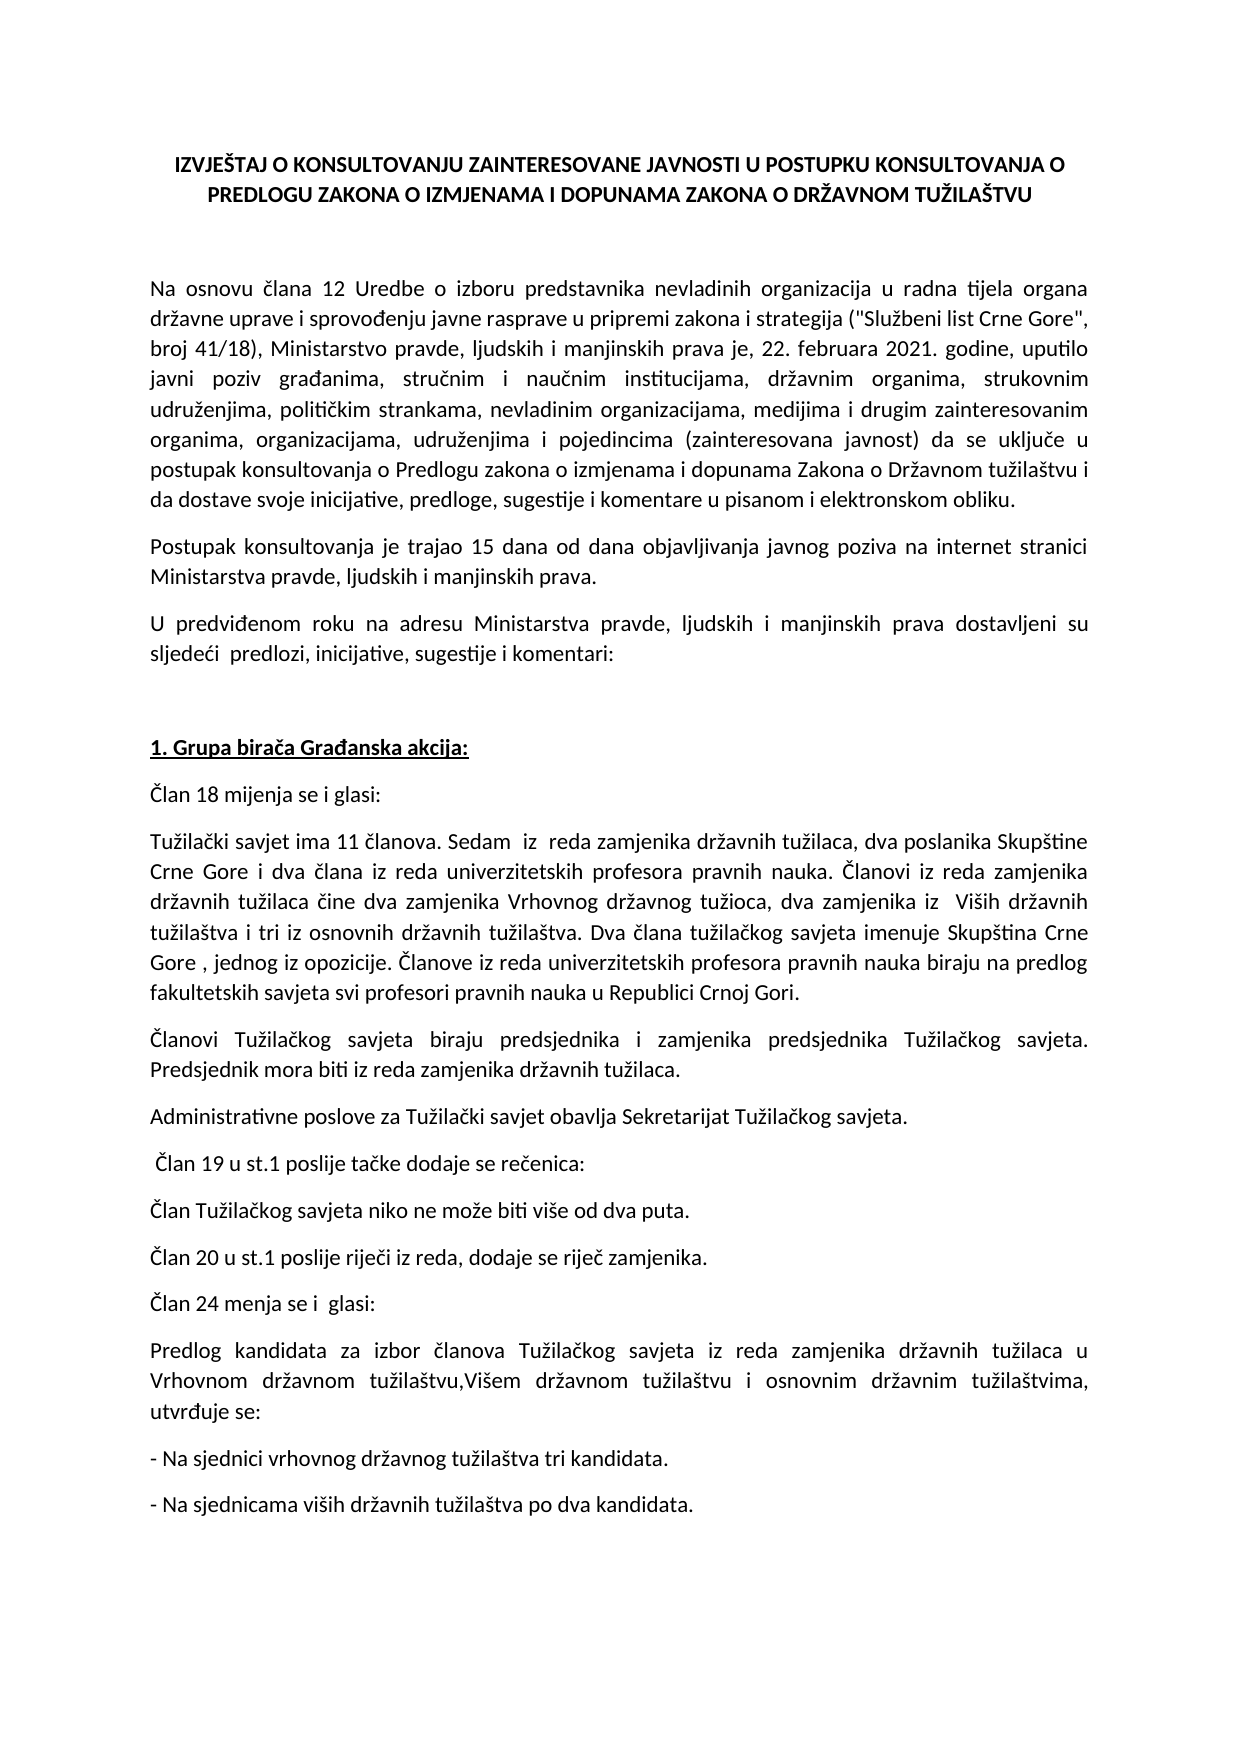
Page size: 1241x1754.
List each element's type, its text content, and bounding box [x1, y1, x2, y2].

text Član 20 u st.1 poslije riječi iz reda, dodaje se riječ zamjenika. [150, 1243, 1090, 1271]
text Tužilački savjet ima 11 članova. Sedam iz reda zamjenika državnih tužilaca, dva poslanika Skupštine Crne Gore i dva člana iz reda univerzitetskih profesora pravnih nauka. Članovi iz reda zamjenika državnih tužilaca čine dva zamjenika Vrhovnog državnog tužioca, dva zamjenika iz Viših državnih tužilaštva i tri iz osnovnih državnih tužilaštva. Dva člana tužilačkog savjeta imenuje Skupština Crne Gore , jednog iz opozicije. Članove iz reda univerzitetskih profesora pravnih nauka biraju na predlog fakultetskih savjeta svi profesori pravnih nauka u Republici Crnoj Gori. [150, 827, 1090, 1006]
text Član Tužilačkog savjeta niko ne može biti više od dva puta. [150, 1196, 1090, 1224]
text Član 24 menja se i glasi: [150, 1289, 1090, 1318]
text 1. Grupa birača Građanska akcija: [150, 733, 1090, 761]
text - Na sjednicama viših državnih tužilaštva po dva kandidata. [150, 1491, 1090, 1519]
text Članovi Tužilačkog savjeta biraju predsjednika i zamjenika predsjednika Tužilačkog savjeta. Predsjednik mora biti iz reda zamjenika državnih tužilaca. [150, 1025, 1090, 1083]
text IZVJEŠTAJ O KONSULTOVANJU ZAINTERESOVANE JAVNOSTI U POSTUPKU KONSULTOVANJA O PREDLOGU ZAKONA O IZMJENAMA I DOPUNAMA ZAKONA O DRŽAVNOM TUŽILAŠTVU [150, 150, 1090, 208]
text Administrativne poslove za Tužilački savjet obavlja Sekretarijat Tužilačkog savjeta. [150, 1102, 1090, 1130]
text - Na sjednici vrhovnog državnog tužilaštva tri kandidata. [150, 1444, 1090, 1472]
text Član 19 u st.1 poslije tačke dodaje se rečenica: [150, 1149, 1090, 1177]
text Predlog kandidata za izbor članova Tužilačkog savjeta iz reda zamjenika državnih tužilaca u Vrhovnom državnom tužilaštvu,Višem državnom tužilaštvu i osnovnim državnim tužilaštvima, utvrđuje se: [150, 1336, 1090, 1425]
text Na osnovu člana 12 Uredbe o izboru predstavnika nevladinih organizacija u radna tijela organa državne uprave i sprovođenju javne rasprave u pripremi zakona i strategija ("Službeni list Crne Gore", broj 41/18), Ministarstvo pravde, ljudskih i manjinskih prava je, 22. februara 2021. godine, uputilo javni poziv građanima, stručnim i naučnim institucijama, državnim organima, strukovnim udruženjima, političkim strankama, nevladinim organizacijama, medijima i drugim zainteresovanim organima, organizacijama, udruženjima i pojedincima (zainteresovana javnost) da se uključe u postupak konsultovanja o Predlogu zakona o izmjenama i dopunama Zakona o Državnom tužilaštvu i da dostave svoje inicijative, predloge, sugestije i komentare u pisanom i elektronskom obliku. [150, 274, 1090, 513]
text U predviđenom roku na adresu Ministarstva pravde, ljudskih i manjinskih prava dostavljeni su sljedeći predlozi, inicijative, sugestije i komentari: [150, 609, 1090, 668]
text Član 18 mijenja se i glasi: [150, 780, 1090, 808]
text Postupak konsultovanja je trajao 15 dana od dana objavljivanja javnog poziva na internet stranici Ministarstva pravde, ljudskih i manjinskih prava. [150, 532, 1090, 591]
